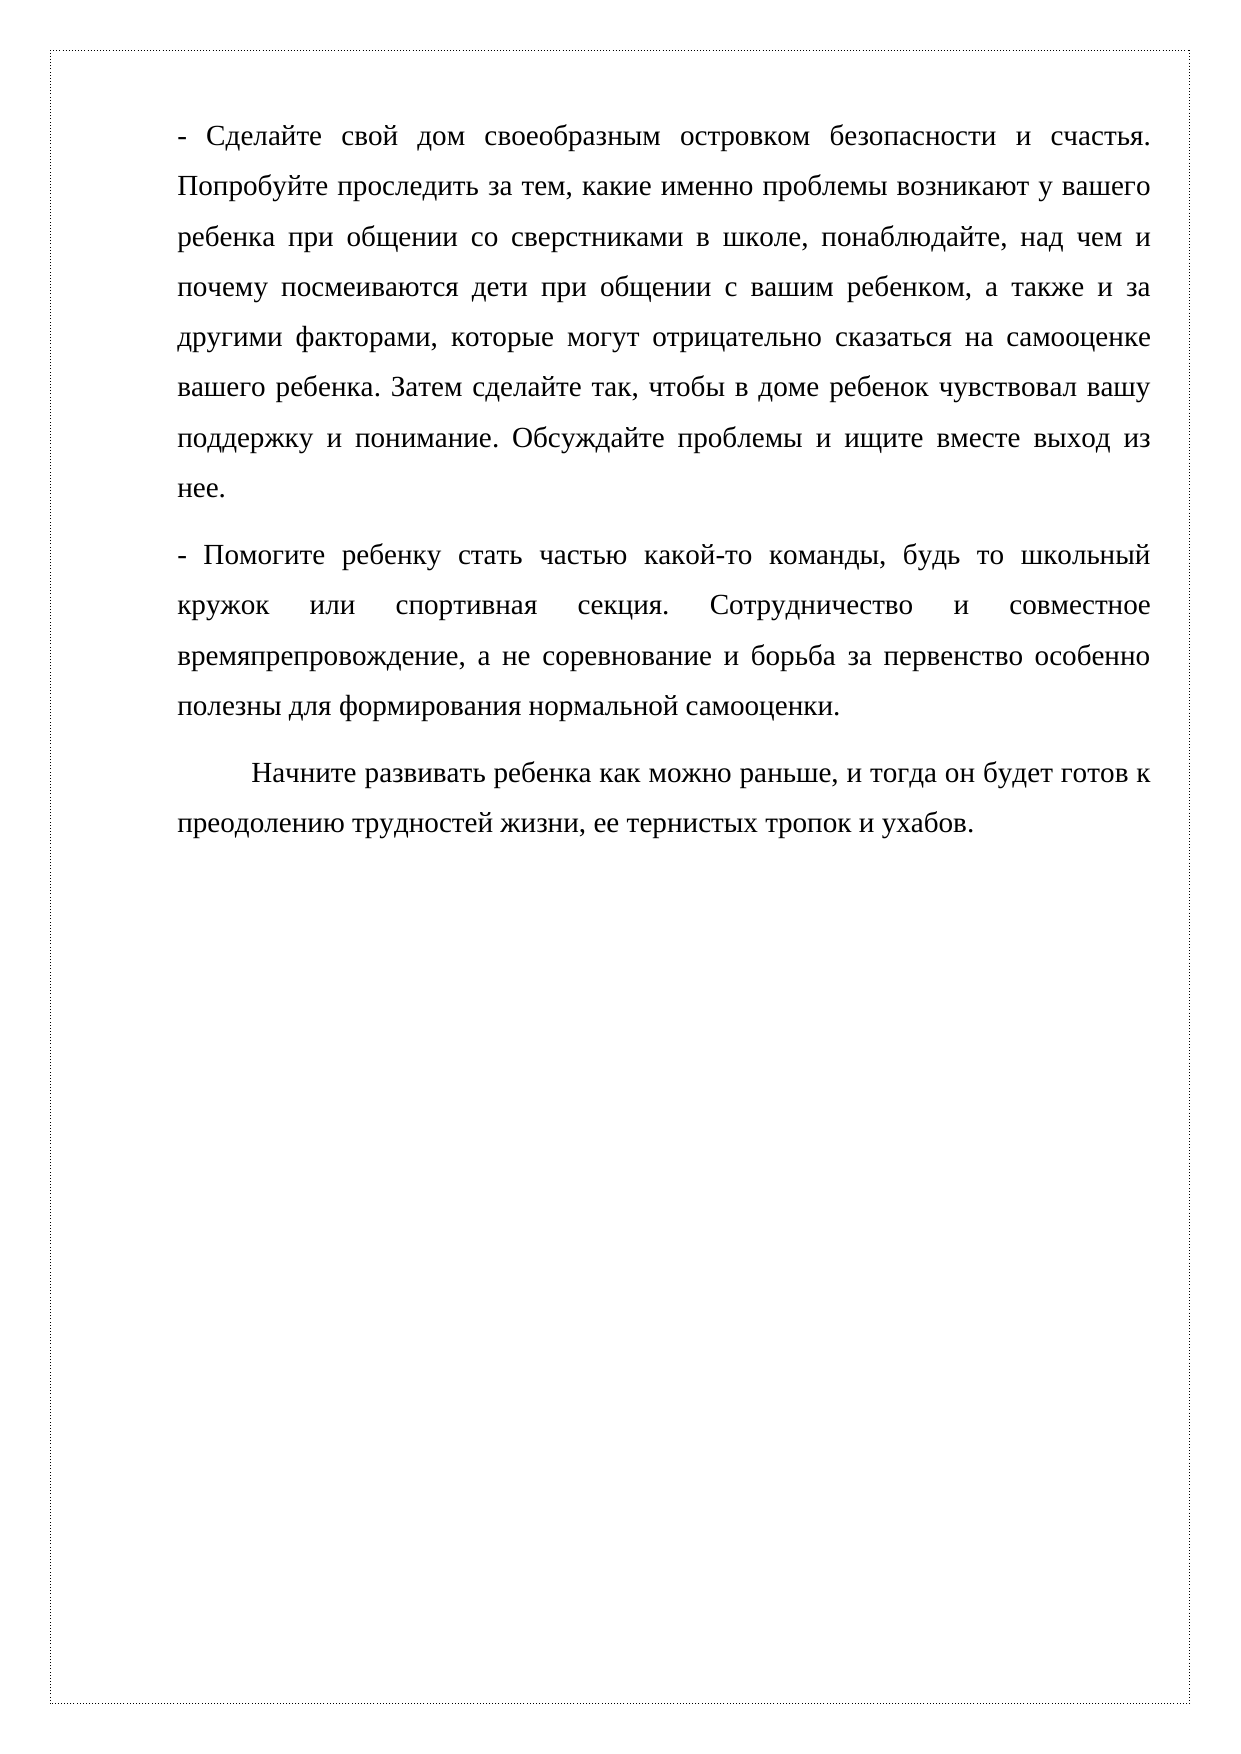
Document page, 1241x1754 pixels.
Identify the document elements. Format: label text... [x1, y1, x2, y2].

text Начните развивать ребенка как можно раньше, и тогда он будет готов к преодолению трудностей жизни, ее тернистых тропок и ухабов. [177, 755, 1152, 839]
text - Сделайте свой дом своеобразным островком безопасности и счастья. Попробуйте проследить за тем, какие именно проблемы возникают у вашего ребенка при общении со сверстниками в школе, понаблюдайте, над чем и почему посмеиваются дети при общении с вашим ребенком, а также и за другими факторами, которые могут отрицательно сказаться на самооценке вашего ребенка. Затем сделайте так, чтобы в доме ребенок чувствовал вашу поддержку и понимание. Обсуждайте проблемы и ищите вместе выход из нее. [177, 118, 1152, 504]
text - Помогите ребенку стать частью какой-то команды, будь то школьный кружок или спортивная секция. Сотрудничество и совместное времяпрепровождение, а не соревнование и борьба за первенство особенно полезны для формирования нормальной самооценки. [177, 537, 1152, 722]
